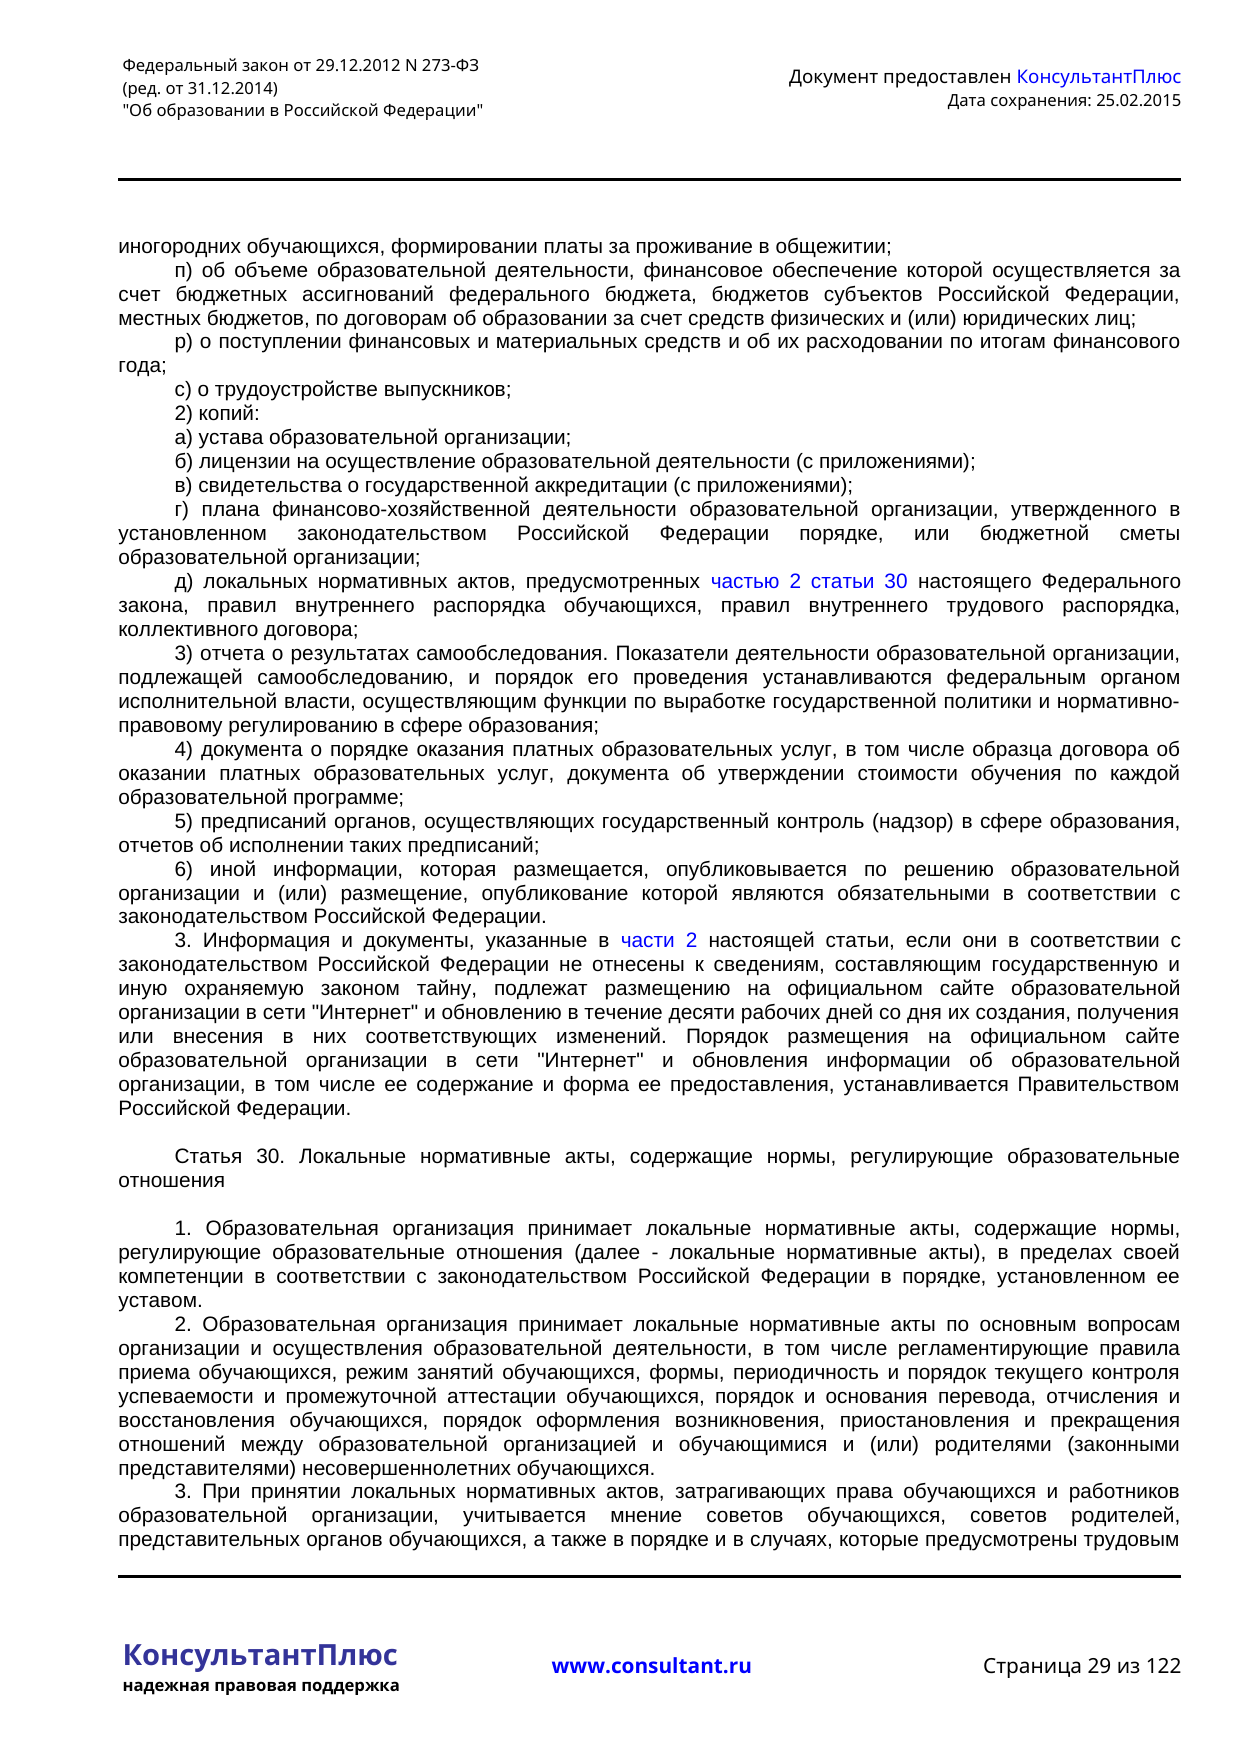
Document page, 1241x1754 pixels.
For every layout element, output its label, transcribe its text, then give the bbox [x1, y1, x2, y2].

text 1. Образовательная организация принимает локальные нормативные акты, содержащие нормы, регулирующие образовательные отношения (далее - локальные нормативные акты), в пределах своей компетенции в соответствии с законодательством Российской Федерации в порядке, установленном ее уставом. [118, 1216, 1181, 1312]
text г) плана финансово-хозяйственной деятельности образовательной организации, утвержденного в установленном законодательством Российской Федерации порядке, или бюджетной сметы образовательной организации; [118, 497, 1181, 569]
text Статья 30. Локальные нормативные акты, содержащие нормы, регулирующие образовательные отношения [118, 1144, 1181, 1192]
text а) устава образовательной организации; [118, 425, 1181, 449]
text б) лицензии на осуществление образовательной деятельности (с приложениями); [118, 449, 1181, 473]
text 2) копий: [118, 401, 1181, 425]
text 5) предписаний органов, осуществляющих государственный контроль (надзор) в сфере образования, отчетов об исполнении таких предписаний; [118, 808, 1181, 856]
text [118, 1479, 1181, 1551]
text 3. Информация и документы, указанные в части 2 настоящей статьи, если они в соответствии с законодательством Российской Федерации не отнесены к сведениям, составляющим государственную и иную охраняемую законом тайну, подлежат размещению на официальном сайте образовательной организации в сети "Интернет" и обновлению в течение десяти рабочих дней со дня их создания, получения или внесения в них соответствующих изменений. Порядок размещения на официальном сайте образовательной организации в сети "Интернет" и обновления информации об образовательной организации, в том числе ее содержание и форма ее предоставления, устанавливается Правительством Российской Федерации. [118, 928, 1181, 1120]
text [118, 233, 1181, 257]
text 4) документа о порядке оказания платных образовательных услуг, в том числе образца договора об оказании платных образовательных услуг, документа об утверждении стоимости обучения по каждой образовательной программе; [118, 737, 1181, 808]
text 2. Образовательная организация принимает локальные нормативные акты по основным вопросам организации и осуществления образовательной деятельности, в том числе регламентирующие правила приема обучающихся, режим занятий обучающихся, формы, периодичность и порядок текущего контроля успеваемости и промежуточной аттестации обучающихся, порядок и основания перевода, отчисления и восстановления обучающихся, порядок оформления возникновения, приостановления и прекращения отношений между образовательной организацией и обучающимися и (или) родителями (законными представителями) несовершеннолетних обучающихся. [118, 1312, 1181, 1479]
text п) об объеме образовательной деятельности, финансовое обеспечение которой осуществляется за счет бюджетных ассигнований федерального бюджета, бюджетов субъектов Российской Федерации, местных бюджетов, по договорам об образовании за счет средств физических и (или) юридических лиц; [118, 257, 1181, 329]
text д) локальных нормативных актов, предусмотренных частью 2 статьи 30 настоящего Федерального закона, правил внутреннего распорядка обучающихся, правил внутреннего трудового распорядка, коллективного договора; [118, 569, 1181, 641]
text р) о поступлении финансовых и материальных средств и об их расходовании по итогам финансового года; [118, 329, 1181, 377]
text 3) отчета о результатах самообследования. Показатели деятельности образовательной организации, подлежащей самообследованию, и порядок его проведения устанавливаются федеральным органом исполнительной власти, осуществляющим функции по выработке государственной политики и нормативно-правовому регулированию в сфере образования; [118, 641, 1181, 737]
text в) свидетельства о государственной аккредитации (с приложениями); [118, 473, 1181, 497]
text 6) иной информации, которая размещается, опубликовывается по решению образовательной организации и (или) размещение, опубликование которой являются обязательными в соответствии с законодательством Российской Федерации. [118, 856, 1181, 928]
text с) о трудоустройстве выпускников; [118, 377, 1181, 401]
